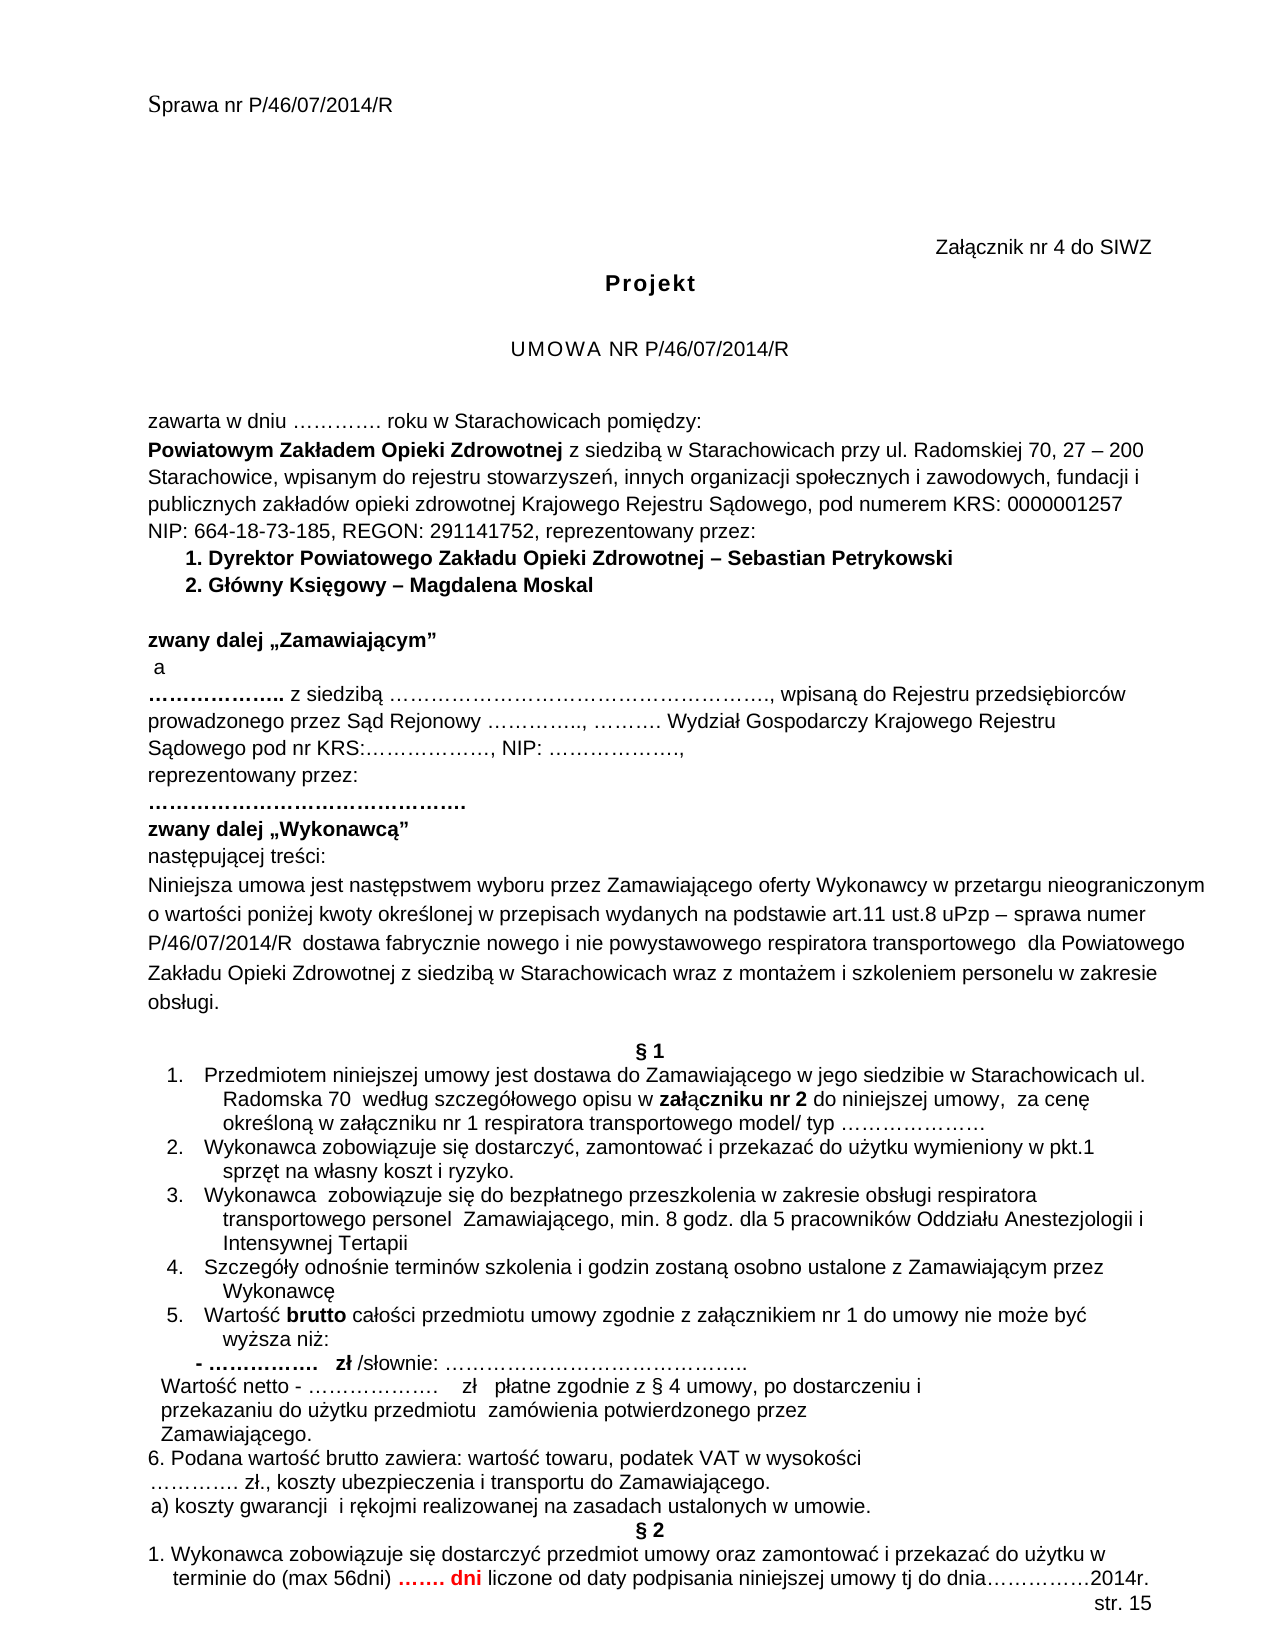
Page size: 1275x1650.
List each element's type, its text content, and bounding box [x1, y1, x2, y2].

text Wartość netto - ………………. zł płatne zgodnie z § 4 umowy, po dostarczeniu i [91, 1374, 1152, 1398]
text 6. Podana wartość brutto zawiera: wartość towaru, podatek VAT w wysokości [148, 1446, 1152, 1470]
text § 2 [148, 1518, 1152, 1542]
text następującej treści: [148, 842, 1152, 869]
text 2. Główny Księgowy – Magdalena Moskal [185, 571, 1152, 598]
text a [148, 652, 1152, 679]
list Wykonawca zobowiązuje się dostarczyć, zamontować i przekazać do użytku wymieniony w pkt.1 sprzęt na własny koszt i ryzyko. [166, 1135, 1152, 1183]
text …………. zł., koszty ubezpieczenia i transportu do Zamawiającego. [91, 1470, 1152, 1494]
text Projekt [148, 262, 1152, 299]
text ………………………………………. [148, 788, 1152, 815]
text Powiatowym Zakładem Opieki Zdrowotnej z siedzibą w Starachowicach przy ul. Radomskiej 70, 27 – 200 Starachowice, wpisanym do rejestru stowarzyszeń, innych organizacji społecznych i zawodowych, fundacji i publicznych zakładów opieki zdrowotnej Krajowego Rejestru Sądowego, pod numerem KRS: 0000001257 NIP: 664-18-73-185, REGON: 291141752, reprezentowany przez: [148, 436, 1152, 544]
list Wartość brutto całości przedmiotu umowy zgodnie z załącznikiem nr 1 do umowy nie może być wyższa niż: [166, 1302, 1152, 1350]
text reprezentowany przez: [148, 761, 1152, 788]
text 1. Dyrektor Powiatowego Zakładu Opieki Zdrowotnej – Sebastian Petrykowski [185, 544, 1152, 571]
text Zamawiającego. [91, 1422, 1152, 1446]
text Załącznik nr 4 do SIWZ [148, 224, 1152, 262]
text zawarta w dniu …………. roku w Starachowicach pomiędzy: [148, 398, 1152, 436]
text zwany dalej „Wykonawcą” [148, 815, 1152, 842]
list Wykonawca zobowiązuje się do bezpłatnego przeszkolenia w zakresie obsługi respiratora transportowego personel Zamawiającego, min. 8 godz. dla 5 pracowników Oddziału Anestezjologii i Intensywnej Tertapii [166, 1183, 1152, 1254]
list Przedmiotem niniejszej umowy jest dostawa do Zamawiającego w jego siedzibie w Starachowicach ul. Radomska 70 według szczegółowego opisu w załączniku nr 2 do niniejszej umowy, za cenę określoną w załączniku nr 1 respiratora transportowego model/ typ ………………… [166, 1063, 1152, 1135]
text przekazaniu do użytku przedmiotu zamówienia potwierdzonego przez [91, 1398, 1152, 1422]
text § 1 [148, 1039, 1152, 1063]
text UMOWA NR P/46/07/2014/R [148, 337, 1152, 361]
text - ……………. zł /słownie: …………………………………….. [166, 1350, 1152, 1374]
list Szczegóły odnośnie terminów szkolenia i godzin zostaną osobno ustalone z Zamawiającym przez Wykonawcę [166, 1254, 1152, 1302]
text Niniejsza umowa jest następstwem wyboru przez Zamawiającego oferty Wykonawcy w przetargu nieograniczonym o wartości poniżej kwoty określonej w przepisach wydanych na podstawie art.11 ust.8 uPzp – sprawa numer P/46/07/2014/R dostawa fabrycznie nowego i nie powystawowego respiratora transportowego dla Powiatowego Zakładu Opieki Zdrowotnej z siedzibą w Starachowicach wraz z montażem i szkoleniem personelu w zakresie obsługi. [148, 869, 1211, 1015]
text ……………….. z siedzibą ………………………………………………., wpisaną do Rejestru przedsiębiorców prowadzonego przez Sąd Rejonowy ………….., ………. Wydział Gospodarczy Krajowego Rejestru Sądowego pod nr KRS:………………, NIP: ………………., [148, 679, 1152, 761]
text zwany dalej „Zamawiającym” [148, 625, 1152, 652]
text 1. Wykonawca zobowiązuje się dostarczyć przedmiot umowy oraz zamontować i przekazać do użytku w terminie do (max 56dni) ……. dni liczone od daty podpisania niniejszej umowy tj do dnia……………2014r. [148, 1542, 1152, 1590]
text a) koszty gwarancji i rękojmi realizowanej na zasadach ustalonych w umowie. [151, 1494, 1152, 1518]
